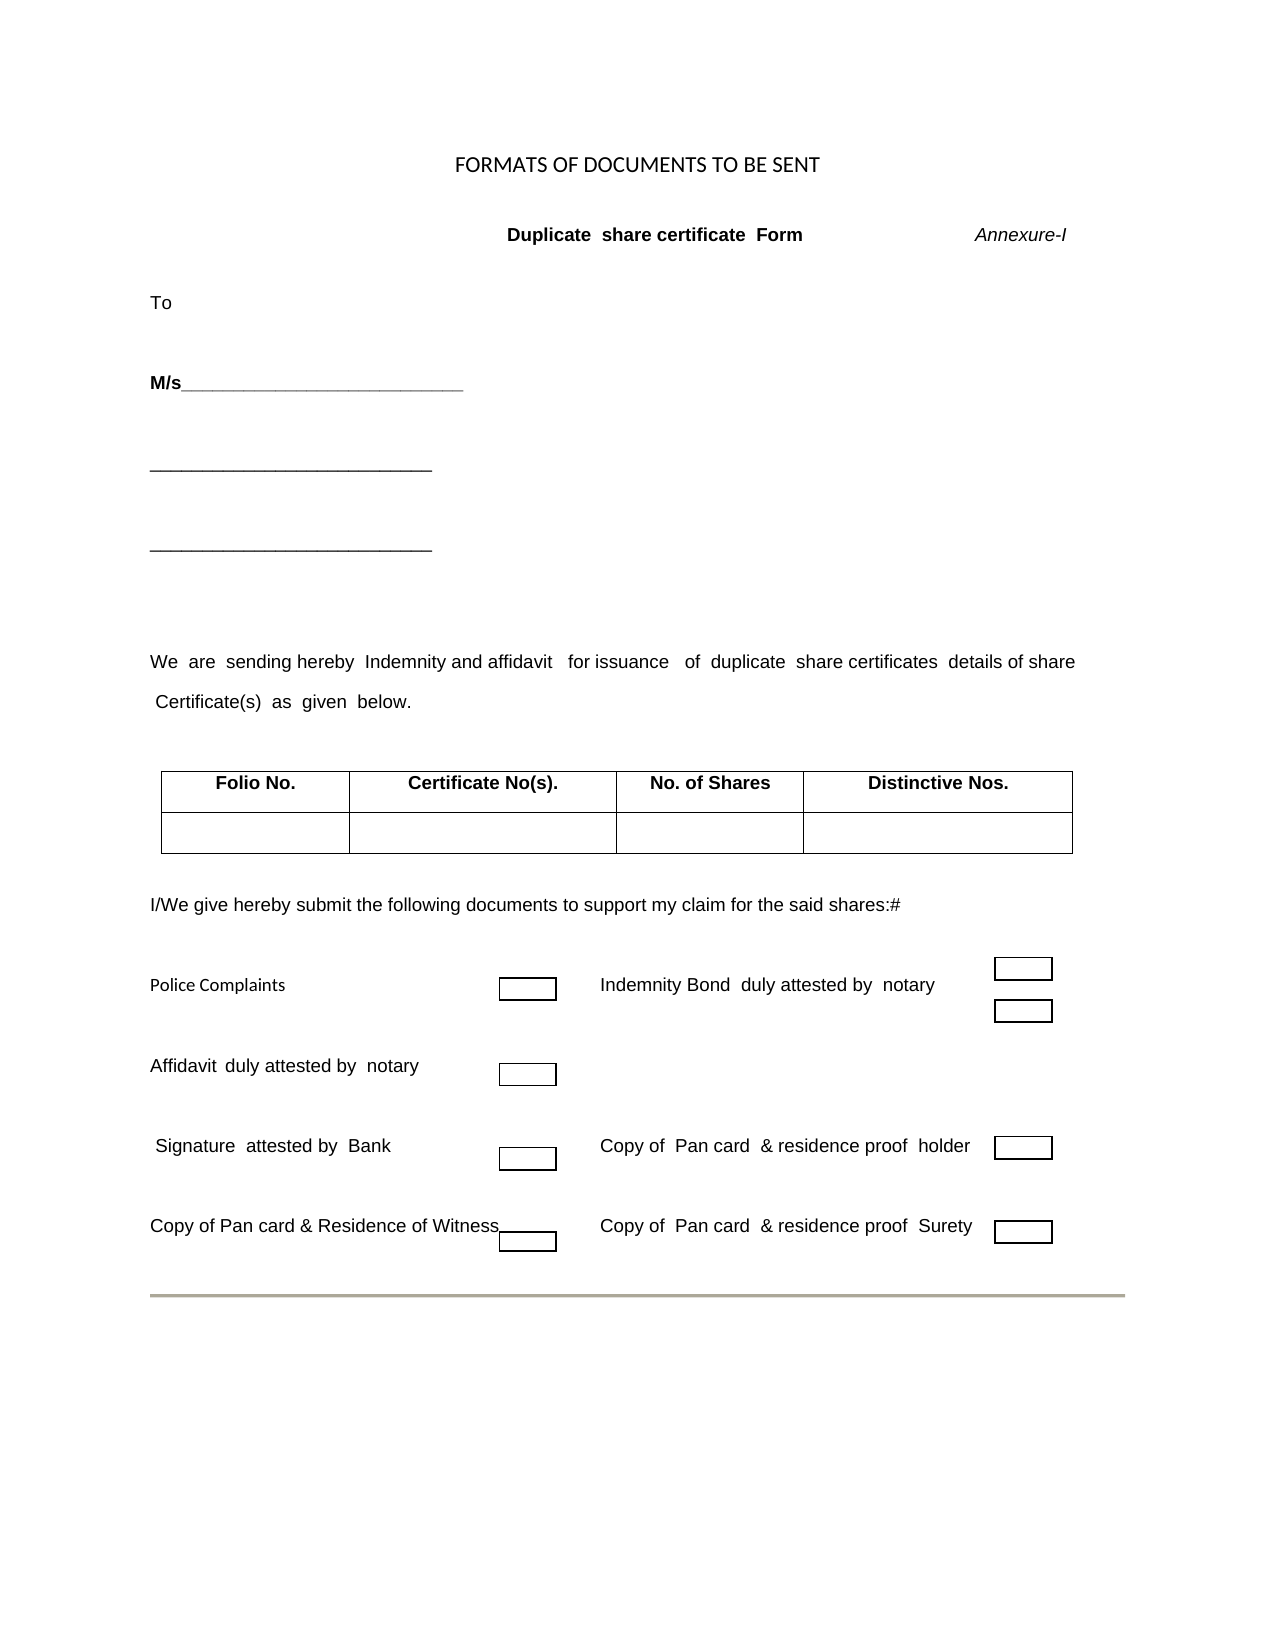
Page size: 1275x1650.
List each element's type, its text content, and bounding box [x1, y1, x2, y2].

table_header No. of Shares [617, 772, 803, 812]
text ___________________________ [150, 531, 1125, 553]
text To [150, 292, 1125, 313]
table_header Folio No. [162, 772, 349, 812]
text FORMATS OF DOCUMENTS TO BE SENT [150, 150, 1125, 178]
text Certificate(s) as given below. [150, 691, 1125, 712]
table_header Certificate No(s). [350, 772, 616, 812]
text M/s___________________________ [150, 372, 1125, 393]
text ___________________________ [150, 451, 1125, 473]
text We are sending hereby Indemnity and affidavit for issuance of duplicate share certificates details of share [150, 651, 1125, 672]
table_header Distinctive Nos. [804, 772, 1072, 812]
text I/We give hereby submit the following documents to support my claim for the said shares:# [150, 894, 1125, 915]
text Affidavit duly attested by notary [150, 1055, 1125, 1076]
text Police Complaints Indemnity Bond duly attested by notary [150, 973, 1125, 996]
table_cell [804, 813, 1072, 853]
text Signature attested by Bank Copy of Pan card & residence proof holder [150, 1134, 1125, 1156]
table_cell [617, 813, 803, 853]
table_cell [350, 813, 616, 853]
table_cell [162, 813, 349, 853]
subtitle Duplicate share certificate Form Annexure-I [367, 224, 1125, 245]
text Copy of Pan card & Residence of Witness Copy of Pan card & residence proof Surety [150, 1214, 1125, 1236]
